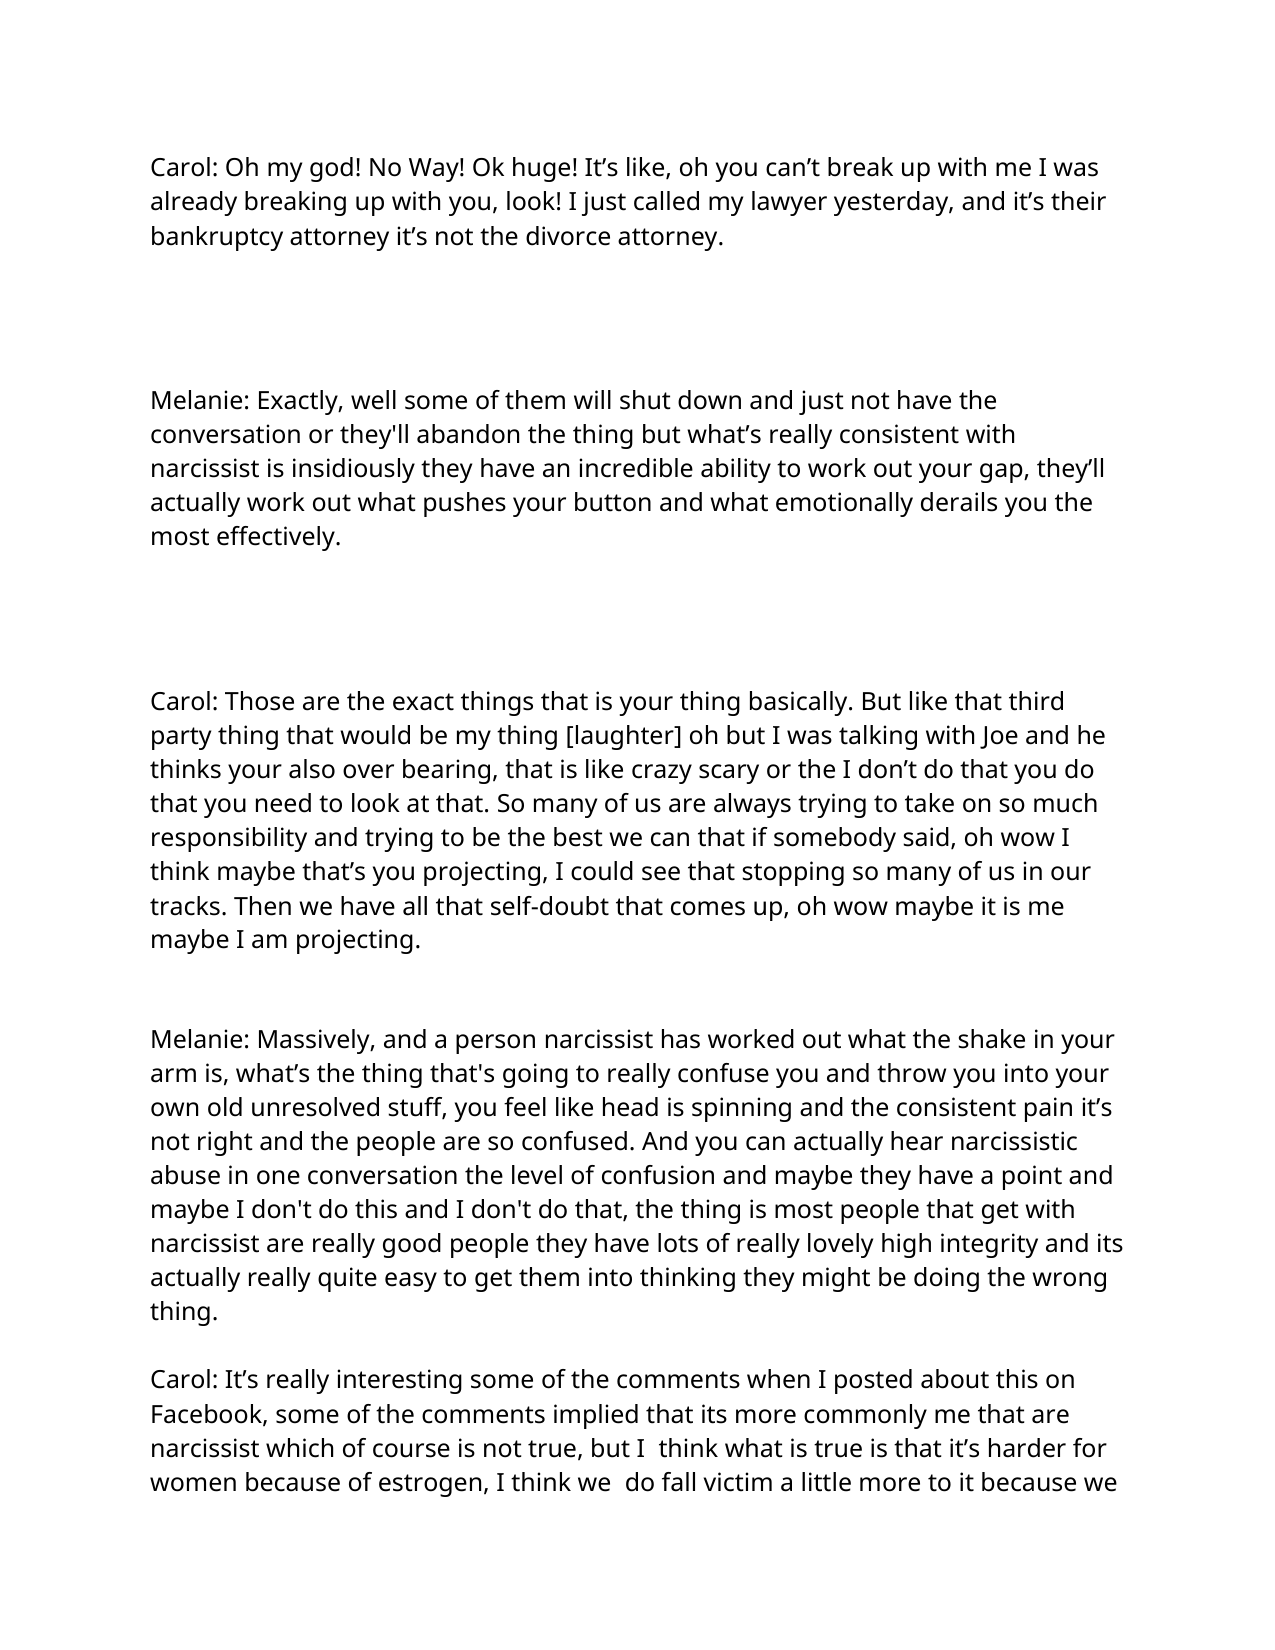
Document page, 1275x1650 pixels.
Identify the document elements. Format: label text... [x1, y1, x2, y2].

text Carol: Oh my god! No Way! Ok huge! It’s like, oh you can’t break up with me I was already breaking up with you, look! I just called my lawyer yesterday, and it’s their bankruptcy attorney it’s not the divorce attorney. [150, 150, 1125, 252]
text Carol: Those are the exact things that is your thing basically. But like that third party thing that would be my thing [laughter] oh but I was talking with Joe and he thinks your also over bearing, that is like crazy scary or the I don’t do that you do that you need to look at that. So many of us are always trying to take on so much responsibility and trying to be the best we can that if somebody said, oh wow I think maybe that’s you projecting, I could see that stopping so many of us in our tracks. Then we have all that self-doubt that comes up, oh wow maybe it is me maybe I am projecting. [150, 684, 1125, 956]
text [150, 1362, 1125, 1498]
text Melanie: Massively, and a person narcissist has worked out what the shake in your arm is, what’s the thing that's going to really confuse you and throw you into your own old unresolved stuff, you feel like head is spinning and the consistent pain it’s not right and the people are so confused. And you can actually hear narcissistic abuse in one conversation the level of confusion and maybe they have a point and maybe I don't do this and I don't do that, the thing is most people that get with narcissist are really good people they have lots of really lovely high integrity and its actually really quite easy to get them into thinking they might be doing the wrong thing. [150, 1022, 1125, 1328]
text Melanie: Exactly, well some of them will shut down and just not have the conversation or they'll abandon the thing but what’s really consistent with narcissist is insidiously they have an incredible ability to work out your gap, they’ll actually work out what pushes your button and what emotionally derails you the most effectively. [150, 383, 1125, 553]
